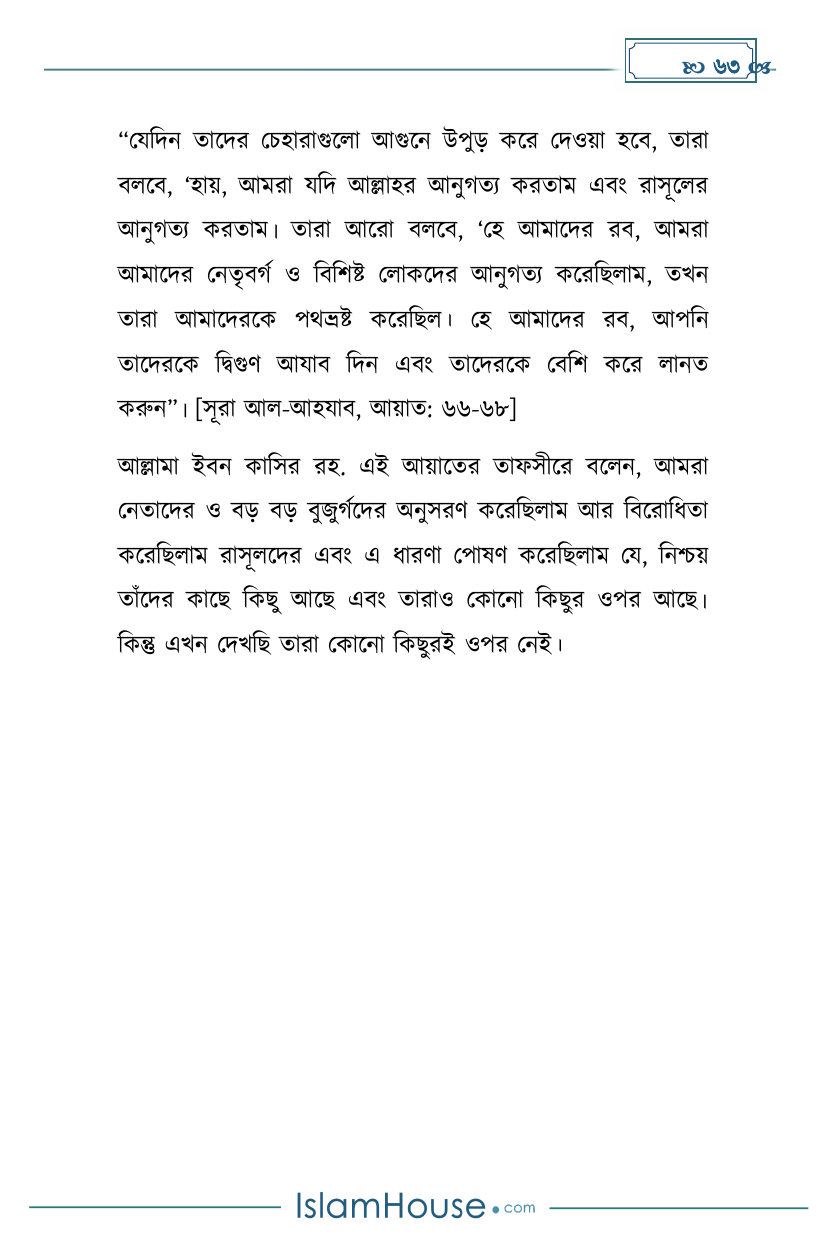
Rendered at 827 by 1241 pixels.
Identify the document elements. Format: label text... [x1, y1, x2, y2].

picture [289, 1187, 809, 1225]
text আল্লামা ইবন কাসির রহ. এই আয়াতের তাফসীরে বলেন, আমরা নেতাদের ও বড় বড় বুজুর্গদের অনুসরণ করেছিলাম আর বিরোধিতা করেছিলাম রাসূলদের এবং এ ধারণা পোষণ করেছিলাম যে, নিশ্চয় তাঁদের কাছে কিছু আছে এবং তারাও কোনো কিছুর ওপর আছে। কিন্তু এখন দেখছি তারা কোনো কিছুরই ওপর নেই। [118, 443, 709, 664]
text “যেদিন তাদের চেহারাগুলো আগুনে উপুড় করে দেওয়া হবে, তারা বলবে, ‘হায়, আমরা যদি আল্লাহর আনুগত্য করতাম এবং রাসূলের আনুগত্য করতাম। তারা আরো বলবে, ‘হে আমাদের রব, আমরা আমাদের নেতৃবর্গ ও বিশিষ্ট লোকদের আনুগত্য করেছিলাম, তখন তারা আমাদেরকে পথভ্রষ্ট করেছিল। হে আমাদের রব, আপনি তাদেরকে দ্বিগুণ আযাব দিন এবং তাদেরকে বেশি করে লা‌‌নত করুন”। [সূরা আল-আহযাব, আয়াত: ৬৬-৬৮] [118, 118, 709, 428]
picture [22, 1186, 281, 1224]
